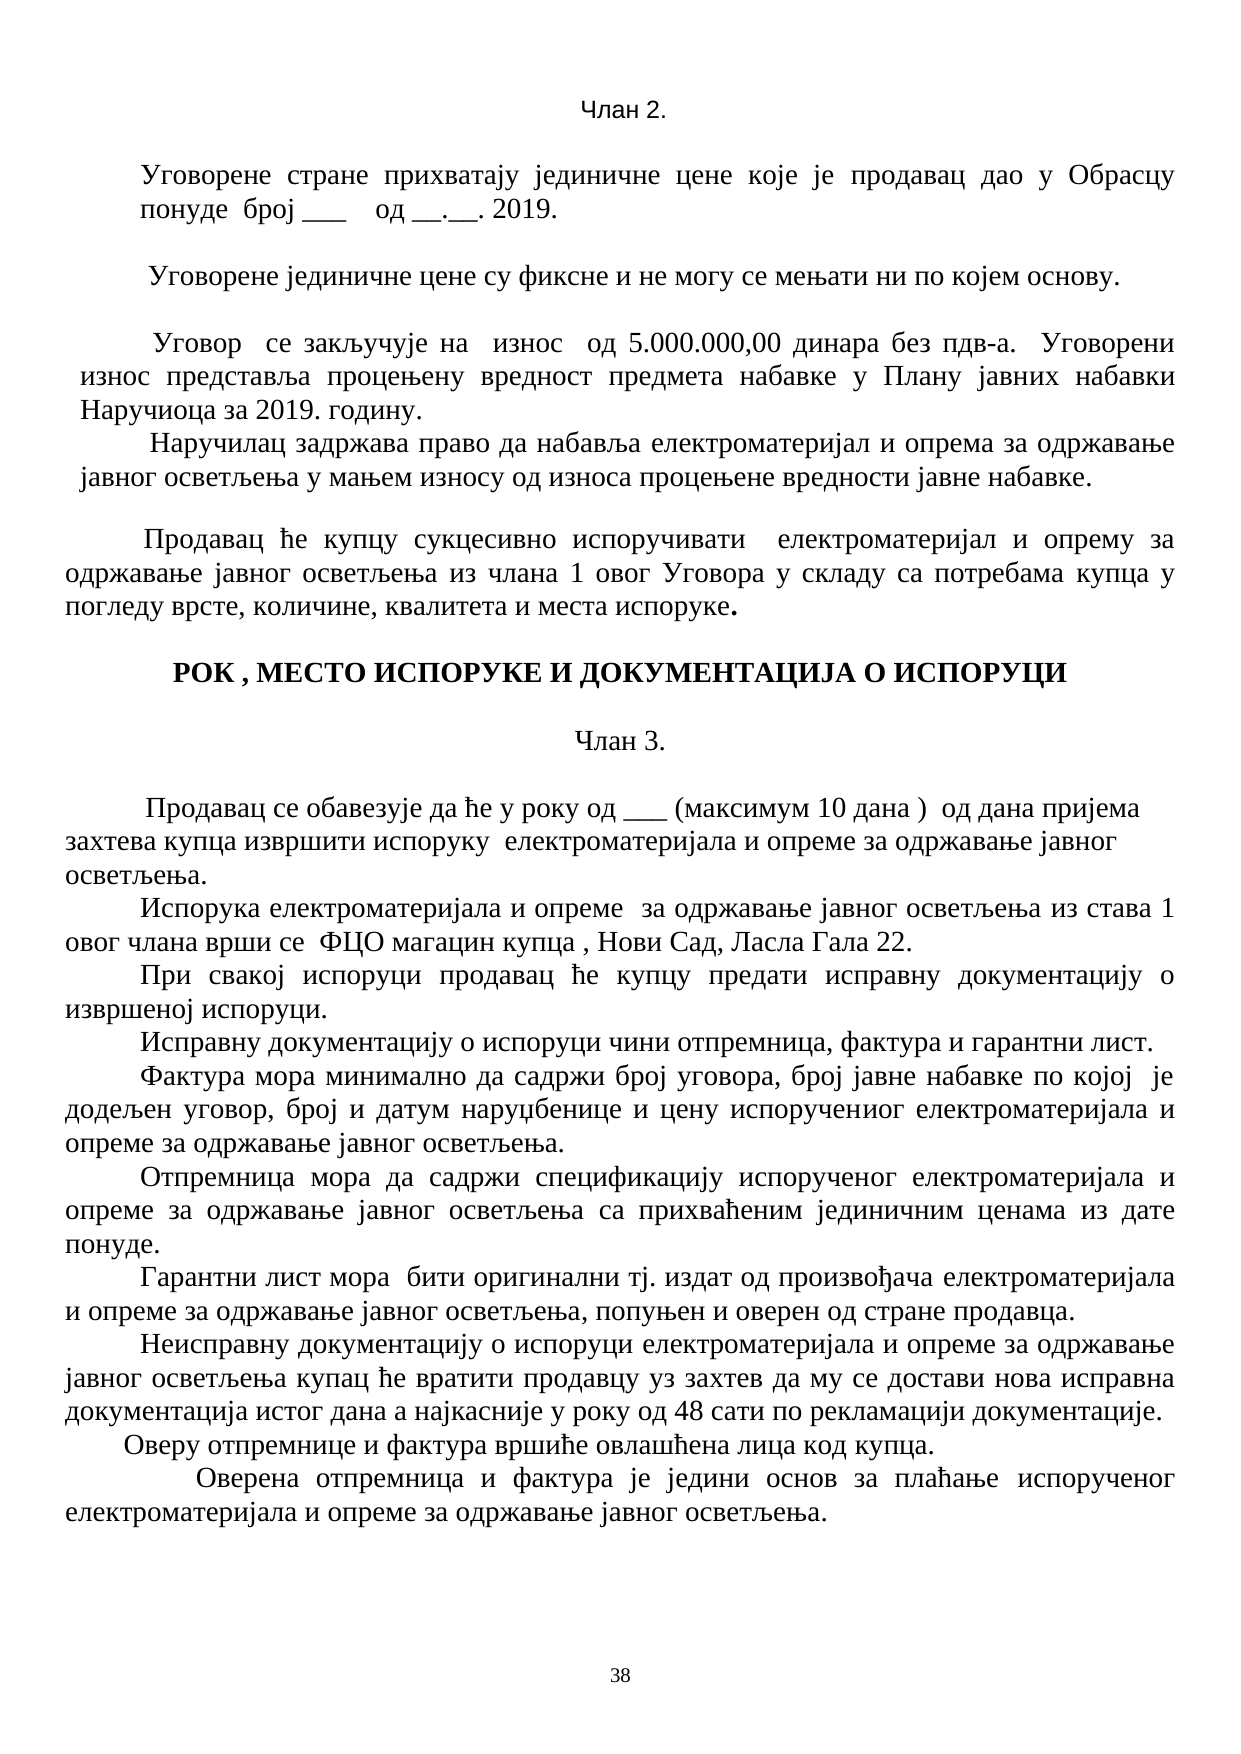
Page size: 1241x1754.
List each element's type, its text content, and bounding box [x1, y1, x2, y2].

text Уговор се закључује на износ од 5.000.000,00 динара без пдв-а. Уговорени износ представља процењену вредност предмета набавке у Плану јавних набавки Наручиоца за 2019. годину. [65, 325, 1175, 426]
text Продавац ће купцу сукцесивно испоручивати електроматеријал и опрему за одржавање јавног осветљења из члана 1 овог Уговора у складу са потребама купца у погледу врсте, количине, квалитета и места испоруке. [65, 521, 1175, 622]
text Гарантни лист мора бити оригинални тј. издат од произвођача електроматеријала и опреме за одржавање јавног осветљења, попуњен и оверен од стране продавца. [65, 1259, 1175, 1326]
text При свакој испоруци продавац ће купцу предати исправну документацију о извршеној испоруци. [65, 957, 1175, 1024]
text Уговорене јединичне цене су фиксне и не могу се мењати ни по којем основу. [80, 258, 1175, 291]
text Уговорене стране прихватају јединичне цене које је продавац дао у Обрасцу понуде број ___ од __.__. 2019. [140, 157, 1175, 224]
text Продавац се обавезује да ће у року од ___ (максимум 10 дана ) од дана пријема захтева купца извршити испоруку електроматеријала и опреме за одржавање јавног осветљења. [65, 790, 1175, 890]
text Оверу отпремнице и фактура вршиће овлашћена лица код купца. [65, 1427, 1175, 1461]
text Исправну документацију о испоруци чини отпремница, фактура и гарантни лист. [65, 1024, 1175, 1058]
text РОК , МЕСТО ИСПОРУКЕ И ДОКУМЕНТАЦИЈА О ИСПОРУЦИ [65, 656, 1175, 689]
text Оверена отпремница и фактура је једини основ за плаћање испорученог електроматеријала и опреме за одржавање јавног осветљења. [65, 1461, 1175, 1528]
text Неисправну документацију о испоруци електроматеријала и опреме за одржавање јавног осветљења купац ће вратити продавцу уз захтев да му се достави нова исправна документација истог дана а најкасније у року од 48 сати по рекламацији документације. [65, 1326, 1175, 1427]
text Фактура мора минимално да садржи број уговора, број јавне набавке по којој је додељен уговор, број и датум наруџбенице и цену испоручениог електроматеријала и опреме за одржавање јавног осветљења. [65, 1058, 1175, 1159]
text Члан 3. [65, 723, 1175, 756]
text Члан 2. [65, 95, 1175, 124]
text Наручилац задржава право да набавља електроматеријал и опрема за одржавање јавног осветљења у мањем износу од износа процењене вредности јавне набавке. [80, 426, 1175, 493]
text Испорука електроматеријала и опреме за одржавање јавног осветљења из става 1 овог члана врши се ФЦО магацин купца , Нови Сад, Ласла Гала 22. [65, 890, 1175, 957]
text Отпремница мора да садржи спецификацију испорученог електроматеријала и опреме за одржавање јавног осветљења са прихваћеним јединичним ценама из дате понуде. [65, 1159, 1175, 1259]
